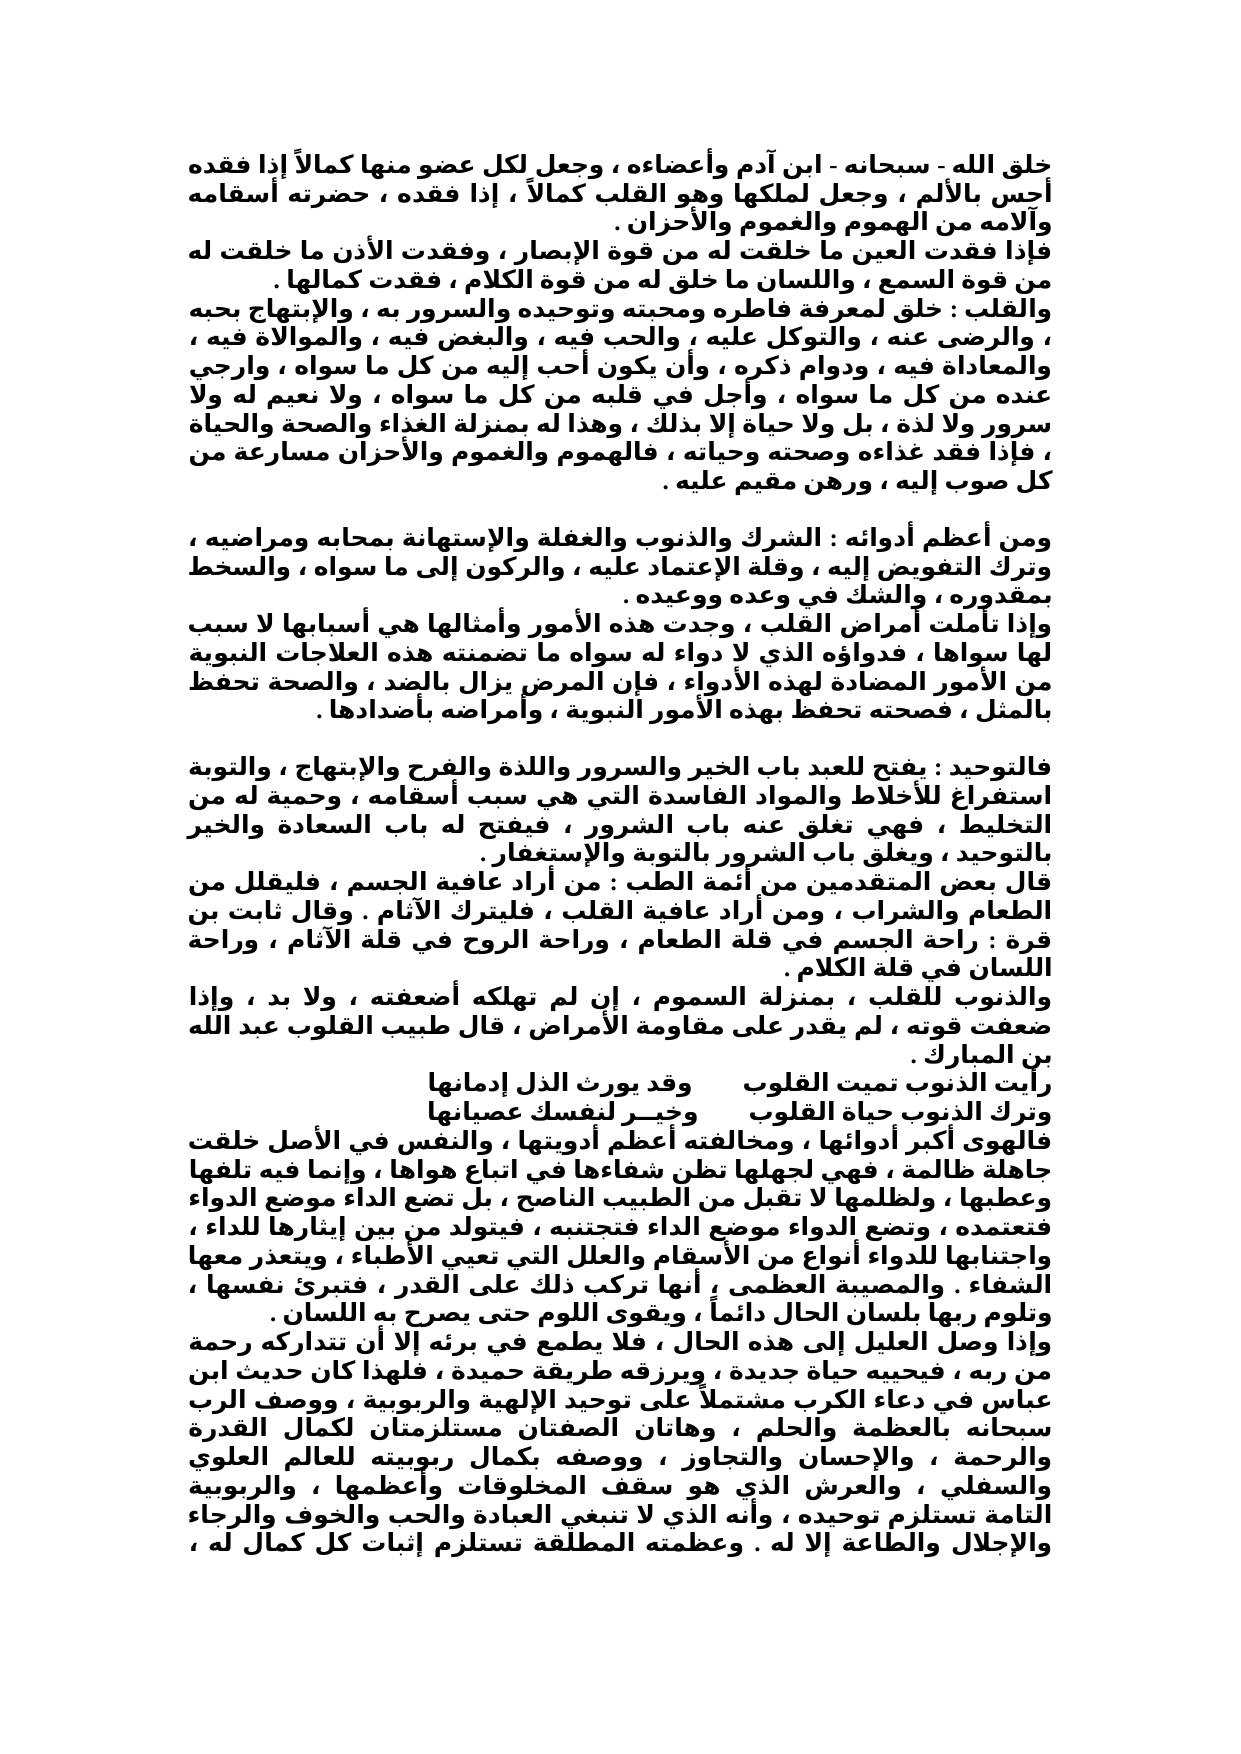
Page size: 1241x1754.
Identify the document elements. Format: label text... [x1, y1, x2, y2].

text قال بعض المتقدمين من أئمة الطب : من أراد عافية الجسم ، فليقلل من الطعام والشراب ، ومن أراد عافية القلب ، فليترك الآثام . وقال ثابت بن قرة : راحة الجسم في قلة الطعام ، وراحة الروح في قلة الآثام ، وراحة اللسان في قلة الكلام . [187, 867, 1053, 982]
text ومن أعظم أدوائه : الشرك والذنوب والغفلة والإستهانة بمحابه ومراضيه ، وترك التفويض إليه ، وقلة الإعتماد عليه ، والركون إلى ما سواه ، والسخط بمقدوره ، والشك في وعده ووعيده . [187, 523, 1053, 609]
text رأيت الذنوب تميت القلوب وقد يورث الذل إدمانها [187, 1068, 1053, 1097]
text وإذا تأملت أمراض القلب ، وجدت هذه الأمور وأمثالها هي أسبابها لا سبب لها سواها ، فدواؤه الذي لا دواء له سواه ما تضمنته هذه العلاجات النبوية من الأمور المضادة لهذه الأدواء ، فإن المرض يزال بالضد ، والصحة تحفظ بالمثل ، فصحته تحفظ بهذه الأمور النبوية ، وأمراضه بأضدادها . [187, 609, 1053, 724]
text وترك الذنوب حياة القلوب وخيــر لنفسك عصيانها [187, 1097, 1053, 1126]
text والذنوب للقلب ، بمنزلة السموم ، إن لم تهلكه أضعفته ، ولا بد ، وإذا ضعفت قوته ، لم يقدر على مقاومة الأمراض ، قال طبيب القلوب عبد الله بن المبارك . [187, 982, 1053, 1068]
text فالتوحيد : يفتح للعبد باب الخير والسرور واللذة والفرح والإبتهاج ، والتوبة استفراغ للأخلاط والمواد الفاسدة التي هي سبب أسقامه ، وحمية له من التخليط ، فهي تغلق عنه باب الشرور ، فيفتح له باب السعادة والخير بالتوحيد ، ويغلق باب الشرور بالتوبة والإستغفار . [187, 752, 1053, 867]
text والقلب : خلق لمعرفة فاطره ومحبته وتوحيده والسرور به ، والإبتهاج بحبه ، والرضى عنه ، والتوكل عليه ، والحب فيه ، والبغض فيه ، والموالاة فيه ، والمعاداة فيه ، ودوام ذكره ، وأن يكون أحب إليه من كل ما سواه ، وارجي عنده من كل ما سواه ، وأجل في قلبه من كل ما سواه ، ولا نعيم له ولا سرور ولا لذة ، بل ولا حياة إلا بذلك ، وهذا له بمنزلة الغذاء والصحة والحياة ، فإذا فقد غذاءه وصحته وحياته ، فالهموم والغموم والأحزان مسارعة من كل صوب إليه ، ورهن مقيم عليه . [187, 294, 1053, 495]
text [187, 1327, 1053, 1557]
text فالهوى أكبر أدوائها ، ومخالفته أعظم أدويتها ، والنفس في الأصل خلقت جاهلة ظالمة ، فهي لجهلها تظن شفاءها في اتباع هواها ، وإنما فيه تلفها وعطبها ، ولظلمها لا تقبل من الطبيب الناصح ، بل تضع الداء موضع الدواء فتعتمده ، وتضع الدواء موضع الداء فتجتنبه ، فيتولد من بين إيثارها للداء ، واجتنابها للدواء أنواع من الأسقام والعلل التي تعيي الأطباء ، ويتعذر معها الشفاء . والمصيبة العظمى ، أنها تركب ذلك على القدر ، فتبرئ نفسها ، وتلوم ربها بلسان الحال دائماً ، ويقوى اللوم حتى يصرح به اللسان . [187, 1126, 1053, 1327]
text فإذا فقدت العين ما خلقت له من قوة الإبصار ، وفقدت الأذن ما خلقت له من قوة السمع ، واللسان ما خلق له من قوة الكلام ، فقدت كمالها . [187, 236, 1053, 294]
text خلق الله - سبحانه - ابن آدم وأعضاءه ، وجعل لكل عضو منها كمالاً إذا فقده أحس بالألم ، وجعل لملكها وهو القلب كمالاً ، إذا فقده ، حضرته أسقامه وآلامه من الهموم والغموم والأحزان . [187, 150, 1053, 236]
